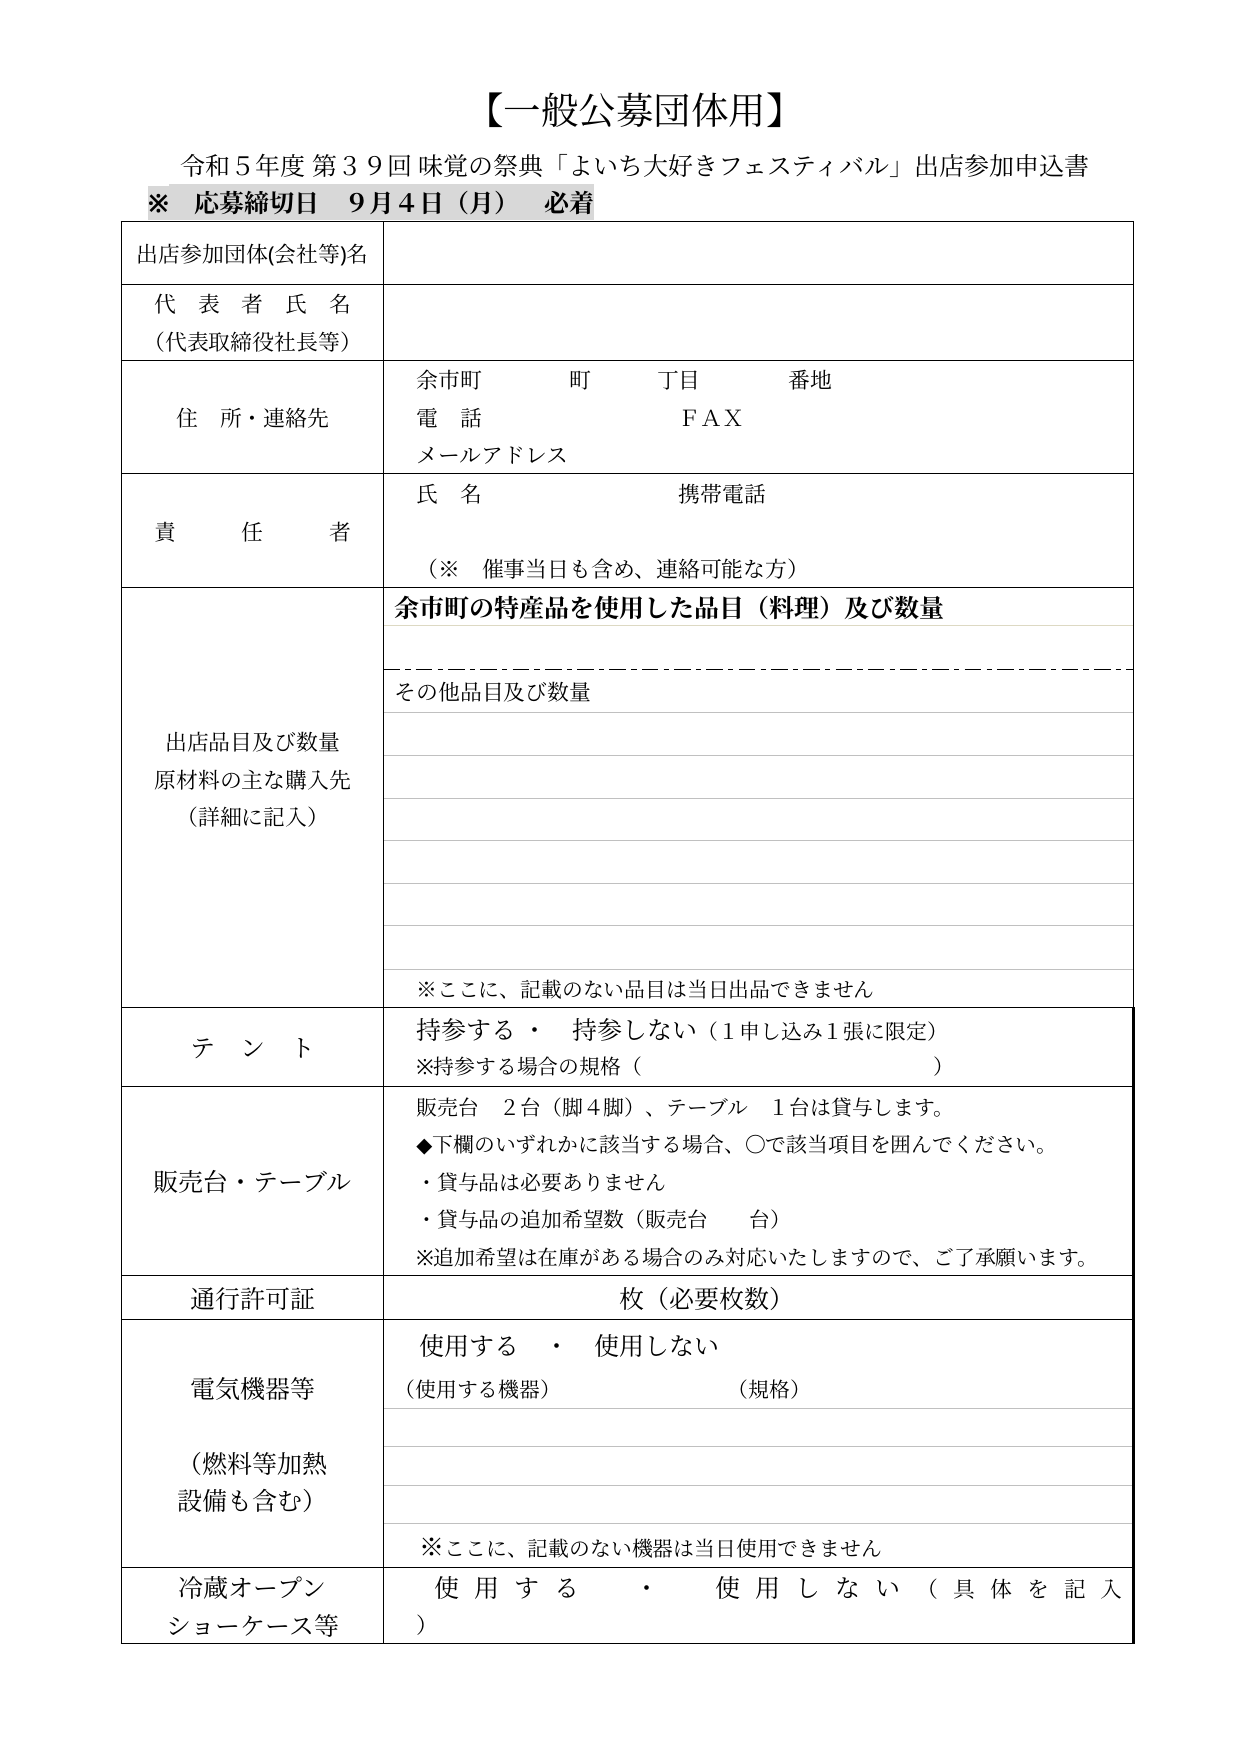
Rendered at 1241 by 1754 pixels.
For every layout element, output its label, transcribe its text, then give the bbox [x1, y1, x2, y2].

table_cell 責 任 者 [122, 474, 383, 587]
table_cell [384, 626, 1133, 669]
table_cell 使用する ・ 使用しない [384, 1320, 1132, 1369]
table_cell ※ここに、記載のない機器は当日使用できません [384, 1524, 1132, 1567]
table_cell 販売台 ２台（脚４脚）、テーブル １台は貸与します。 ◆下欄のいずれかに該当する場合、〇で該当項目を囲んでください。 ・貸与品は必要ありません ・貸与品の追加希望数（販売台 台） ※追加希望は在庫がある場合のみ対応いたしますので、ご了承願います。 [384, 1087, 1132, 1275]
table_cell 余市町 町 丁目 番地 電 話 ＦＡＸ メールアドレス [384, 361, 1133, 473]
table_cell 販売台・テーブル [122, 1087, 383, 1275]
table_cell [384, 884, 1133, 925]
table_cell [384, 1486, 1132, 1523]
table_cell 出店品目及び数量 原材料の主な購入先 （詳細に記入） [122, 588, 383, 1007]
table_header 出店参加団体(会社等)名 [122, 222, 383, 283]
table_cell 通行許可証 [122, 1276, 383, 1319]
table_cell 余市町の特産品を使用した品目（料理）及び数量 [384, 588, 1133, 625]
table_cell 代 表 者 氏 名 （代表取締役社長等） [122, 285, 383, 359]
table_cell テ ン ト [122, 1008, 383, 1086]
text ※ 応募締切日 ９月４日（月） 必着 [148, 183, 1072, 221]
table_cell [384, 1409, 1132, 1446]
table_cell [384, 1447, 1132, 1485]
text 令和５年度 第３９回 味覚の祭典「よいち大好きフェスティバル」出店参加申込書 [148, 146, 1122, 183]
table_cell （使用する機器） （規格） [384, 1369, 1132, 1408]
table_cell 使用する ・ 使用しない（具体を記入 ） [384, 1568, 1132, 1643]
table_cell 枚（必要枚数） [384, 1276, 1132, 1319]
text 【一般公募団体用】 [148, 71, 1122, 146]
table_cell 住 所・連絡先 [122, 361, 383, 473]
table_cell [384, 799, 1133, 840]
table_cell 氏 名 携帯電話 （※ 催事当日も含め、連絡可能な方） [384, 474, 1133, 587]
table_cell [384, 926, 1133, 968]
table_cell [384, 841, 1133, 882]
table_cell その他品目及び数量 [384, 669, 1133, 712]
table_cell 持参する ・ 持参しない（１申し込み１張に限定） ※持参する場合の規格（ ） [384, 1008, 1132, 1086]
table_cell [384, 713, 1133, 755]
table_header [384, 222, 1133, 283]
table_cell ※ここに、記載のない品目は当日出品できません [384, 970, 1133, 1007]
table_cell 冷蔵オープン ショーケース等 [122, 1568, 383, 1643]
table_cell 電気機器等 （燃料等加熱 設備も含む） [122, 1320, 383, 1567]
table_cell [384, 756, 1133, 798]
table_cell [384, 285, 1133, 359]
